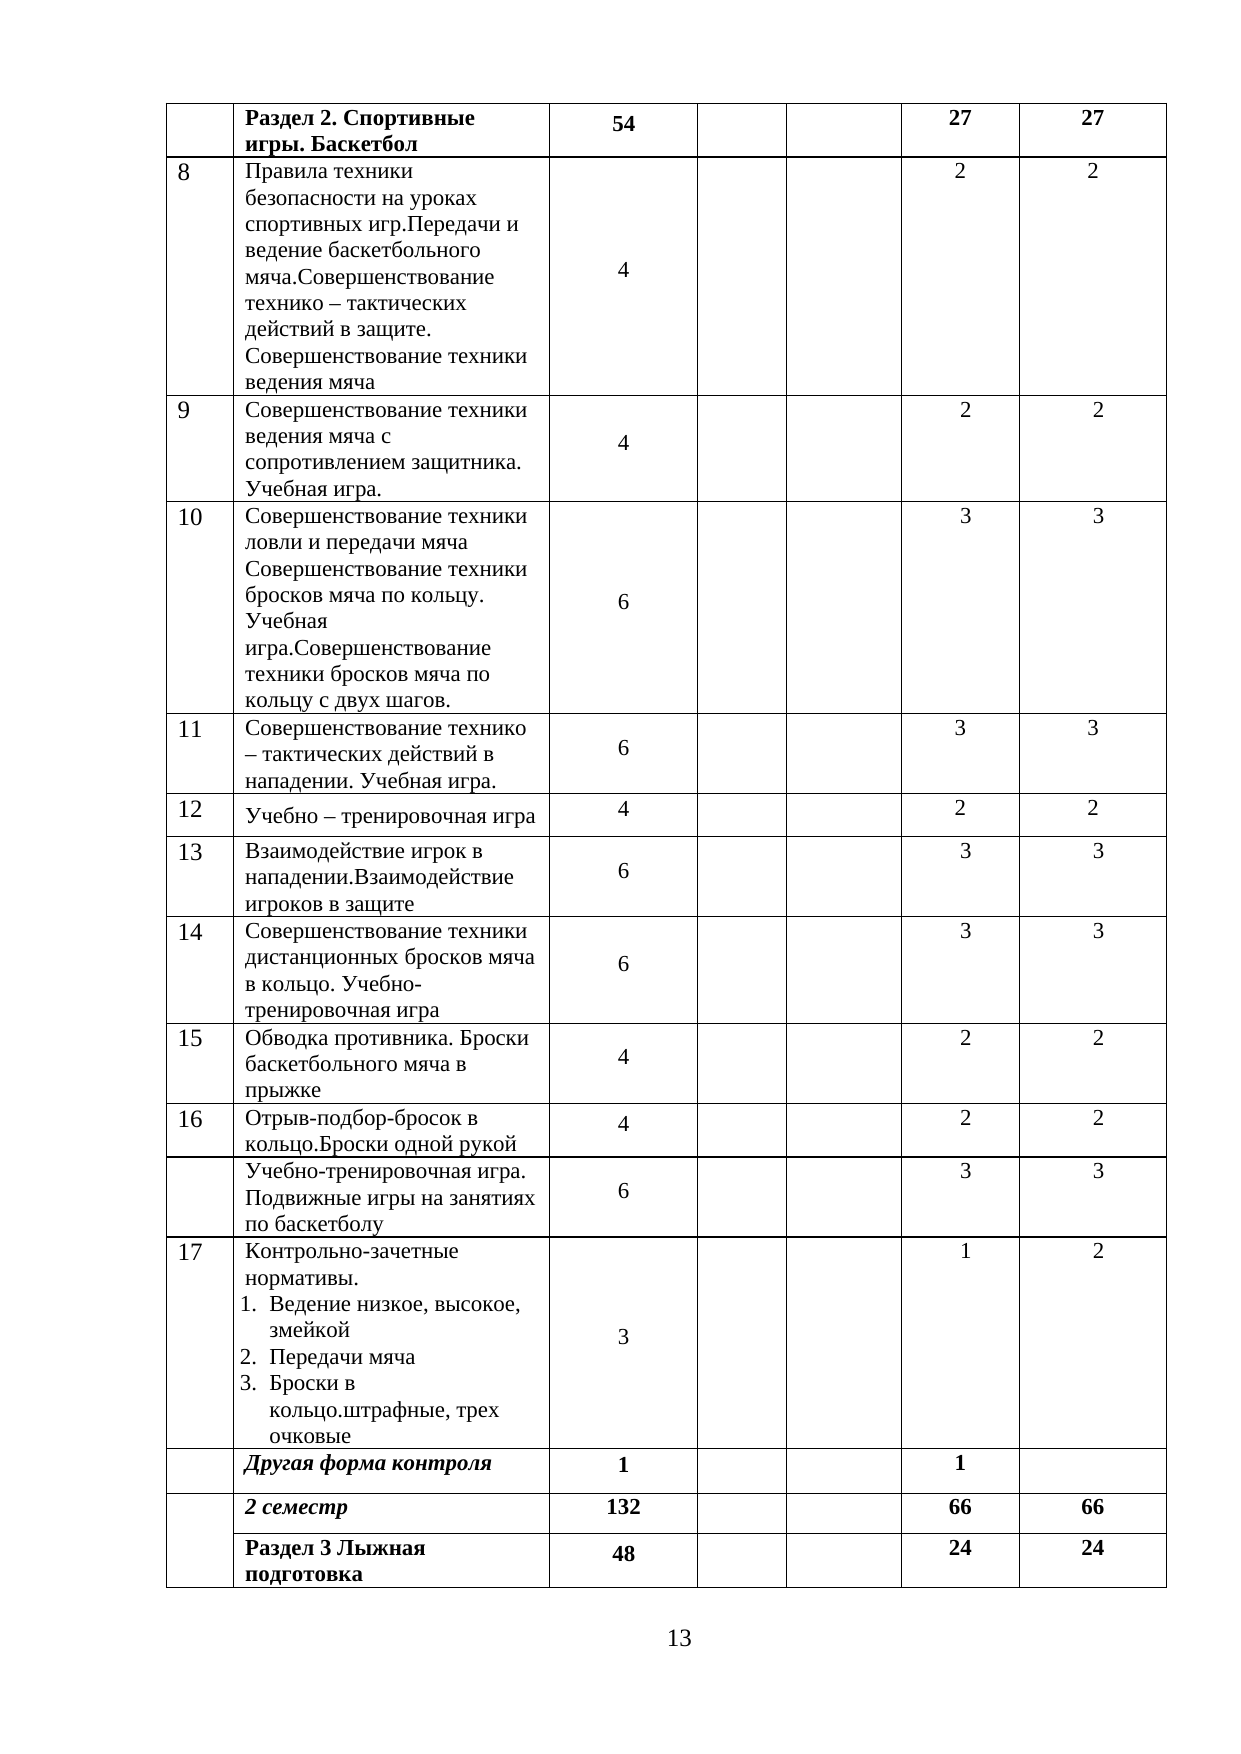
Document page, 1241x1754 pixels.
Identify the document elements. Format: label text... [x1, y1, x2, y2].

table_cell 3 [902, 917, 1019, 1022]
table_cell [167, 1158, 233, 1236]
table_cell 27 [902, 104, 1019, 156]
table_cell [787, 502, 901, 713]
table_cell [698, 917, 786, 1022]
table_cell [698, 158, 786, 394]
table_cell 6 [550, 917, 697, 1022]
table_cell 1 [902, 1238, 1019, 1448]
table_cell [787, 1238, 901, 1448]
table_cell 2 [902, 794, 1019, 836]
table_cell 4 [550, 1024, 697, 1103]
table_cell 3 [902, 502, 1019, 713]
table_cell [167, 1494, 233, 1587]
table_cell [698, 396, 786, 501]
table_cell 2 [1020, 1024, 1166, 1103]
table_cell Обводка противника. Броски баскетбольного мяча в прыжке [234, 1024, 549, 1103]
table_cell Правила техники безопасности на уроках спортивных игр.Передачи и ведение баскетбольного мяча.Совершенствование технико – тактических действий в защите. Совершенствование техники ведения мяча [234, 158, 549, 394]
table_cell 2 [902, 1104, 1019, 1156]
table_cell 2 [902, 1024, 1019, 1103]
table_cell [167, 104, 233, 156]
table_cell 1 [902, 1449, 1019, 1492]
table_cell 3 [550, 1238, 697, 1448]
table_cell 6 [550, 1158, 697, 1236]
table_cell [787, 158, 901, 394]
table_cell Контрольно-зачетные нормативы. Ведение низкое, высокое, змейкой Передачи мяча Броски в кольцо.штрафные, трех очковые [234, 1238, 549, 1448]
table_cell 4 [550, 794, 697, 836]
table_cell [1020, 1449, 1166, 1492]
table_cell [787, 1494, 901, 1533]
table_cell Раздел 3 Лыжная подготовка [234, 1534, 549, 1587]
table_cell [167, 1449, 233, 1492]
table_cell 132 [550, 1494, 697, 1533]
table_cell 15 [167, 1024, 233, 1103]
table_cell 16 [167, 1104, 233, 1156]
table_cell 3 [902, 1158, 1019, 1236]
table_cell 1 [550, 1449, 697, 1492]
table_cell Взаимодействие игрок в нападении.Взаимодействие игроков в защите [234, 837, 549, 916]
table_cell 66 [902, 1494, 1019, 1533]
table_cell 24 [1020, 1534, 1166, 1587]
table_cell 11 [167, 714, 233, 793]
table_cell Другая форма контроля [234, 1449, 549, 1492]
table_cell 6 [550, 714, 697, 793]
table_cell [698, 104, 786, 156]
table_cell Совершенствование техники ведения мяча с сопротивлением защитника. Учебная игра. [234, 396, 549, 501]
table_cell [787, 794, 901, 836]
table_cell [698, 714, 786, 793]
table_cell 4 [550, 396, 697, 501]
table_cell [698, 1104, 786, 1156]
table_cell [787, 1449, 901, 1492]
table_cell [698, 1024, 786, 1103]
table_cell Совершенствование техники дистанционных бросков мяча в кольцо. Учебно-тренировочная игра [234, 917, 549, 1022]
table_cell Учебно – тренировочная игра [234, 794, 549, 836]
table_cell [787, 714, 901, 793]
table_cell 17 [167, 1238, 233, 1448]
table_cell 3 [1020, 917, 1166, 1022]
table_cell 8 [167, 158, 233, 394]
table_cell [787, 1024, 901, 1103]
table_cell [787, 837, 901, 916]
table_cell [787, 1158, 901, 1236]
table_cell [787, 396, 901, 501]
table_cell 3 [1020, 1158, 1166, 1236]
table_cell 2 [1020, 1104, 1166, 1156]
table_cell Отрыв-подбор-бросок в кольцо.Броски одной рукой [234, 1104, 549, 1156]
table_cell 4 [550, 158, 697, 394]
table_cell 27 [1020, 104, 1166, 156]
table_cell 3 [1020, 837, 1166, 916]
table_cell [698, 1449, 786, 1492]
table_cell [787, 917, 901, 1022]
table_cell 14 [167, 917, 233, 1022]
table_cell 2 семестр [234, 1494, 549, 1533]
table_cell 2 [902, 396, 1019, 501]
table_cell [698, 1494, 786, 1533]
table_cell 2 [1020, 158, 1166, 394]
table_cell [787, 1534, 901, 1587]
table_cell 9 [167, 396, 233, 501]
table_cell Совершенствование технико – тактических действий в нападении. Учебная игра. [234, 714, 549, 793]
table_cell [698, 1158, 786, 1236]
table_cell Совершенствование техники ловли и передачи мяча Совершенствование техники бросков мяча по кольцу. Учебная игра.Совершенствование техники бросков мяча по кольцу с двух шагов. [234, 502, 549, 713]
table_cell 10 [167, 502, 233, 713]
table_cell Раздел 2. Спортивные игры. Баскетбол [234, 104, 549, 156]
table_cell 2 [1020, 794, 1166, 836]
table_cell 3 [902, 837, 1019, 916]
table_cell [787, 1104, 901, 1156]
table_cell 2 [1020, 1238, 1166, 1448]
table_cell 12 [167, 794, 233, 836]
table_cell [698, 1534, 786, 1587]
table_cell 66 [1020, 1494, 1166, 1533]
table_cell 13 [167, 837, 233, 916]
table_cell 3 [1020, 714, 1166, 793]
table_cell [698, 794, 786, 836]
table_cell 3 [902, 714, 1019, 793]
table_cell 3 [1020, 502, 1166, 713]
table_cell [787, 104, 901, 156]
table_cell 54 [550, 104, 697, 156]
table_cell Учебно-тренировочная игра. Подвижные игры на занятиях по баскетболу [234, 1158, 549, 1236]
table_cell 48 [550, 1534, 697, 1587]
table_cell [698, 837, 786, 916]
table_cell 6 [550, 502, 697, 713]
table_cell 2 [1020, 396, 1166, 501]
table_cell 24 [902, 1534, 1019, 1587]
table_cell [698, 1238, 786, 1448]
table_cell [698, 502, 786, 713]
table_cell 2 [902, 158, 1019, 394]
table_cell 6 [550, 837, 697, 916]
table_cell 4 [550, 1104, 697, 1156]
